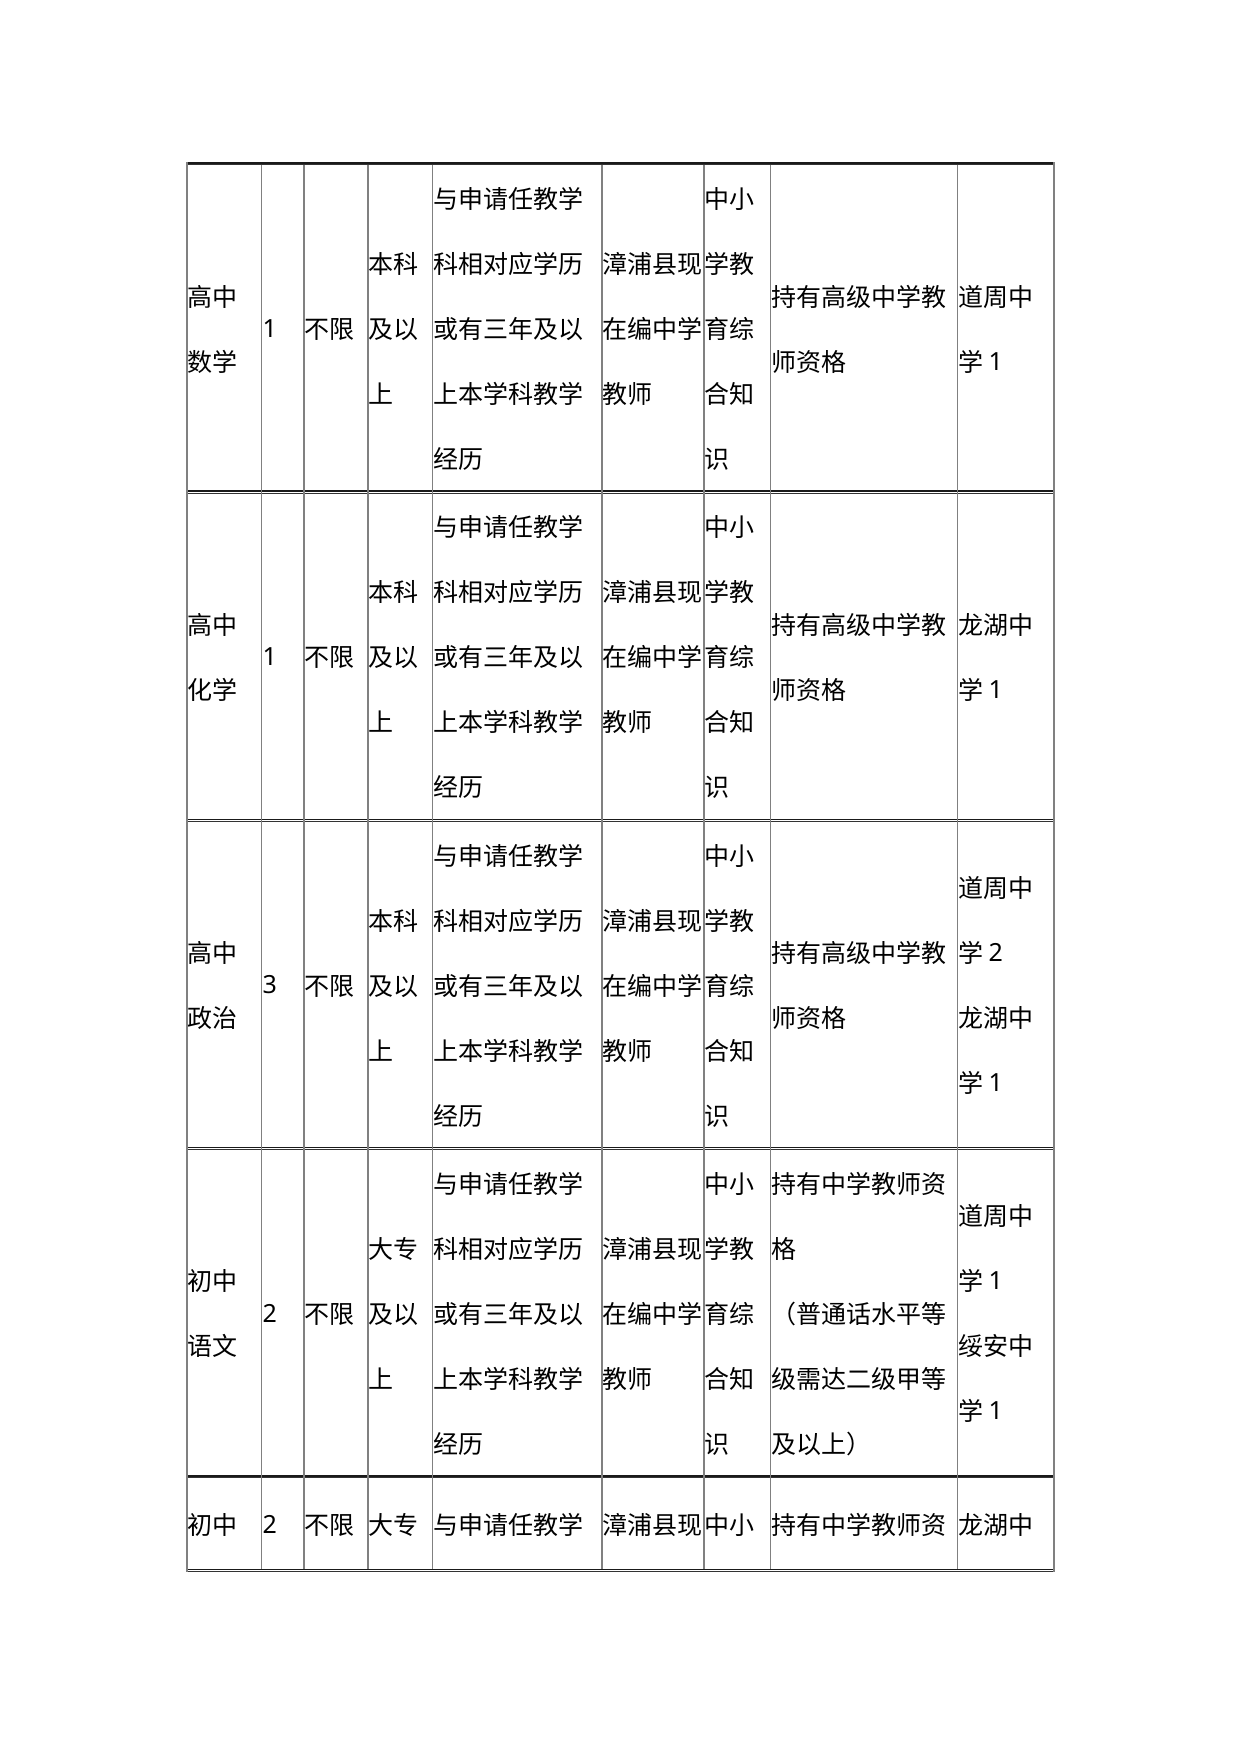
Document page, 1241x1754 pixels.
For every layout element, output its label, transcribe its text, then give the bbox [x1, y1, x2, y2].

table_cell 不限 [305, 1150, 367, 1475]
table_cell 与申请任教学科相对应学历或有三年及以上本学科教学经历 [433, 165, 601, 490]
table_cell 中小学教育综合知识 [705, 822, 770, 1147]
table_cell 不限 [305, 165, 367, 490]
table_cell 中小学教育综合知识 [705, 165, 770, 490]
table_cell 漳浦县现在编中学教师 [603, 1150, 703, 1475]
table_cell 3 [262, 822, 303, 1147]
table_cell 中小学教育综合知识 [705, 1478, 770, 1569]
table_cell 高中化学 [188, 494, 261, 818]
table_cell 与申请任教学科相对应学历或有三年及以上本学科教学经历 [433, 1150, 601, 1475]
table_cell 本科及以上 [369, 494, 432, 818]
table_cell 中小学教育综合知识 [705, 494, 770, 818]
table_cell 漳浦县现在编中学教师 [603, 165, 703, 490]
table_cell 持有中学教师资格 [771, 1478, 957, 1569]
table_cell 2 [262, 1150, 303, 1475]
table_cell 漳浦县现在编中学教师 [603, 1478, 703, 1569]
table_cell 道周中学1 [958, 165, 1053, 490]
table_cell 高中数学 [188, 165, 261, 490]
table_cell 初中语文 [188, 1150, 261, 1475]
table_cell 漳浦县现在编中学教师 [603, 494, 703, 818]
table_cell 大专及以上 [369, 1478, 432, 1569]
table_cell 初中数学 [188, 1478, 261, 1569]
table_cell 与申请任教学科相对应学历或有三年及以上本学科教学经历 [433, 494, 601, 818]
table_cell 不限 [305, 1478, 367, 1569]
table_cell 龙湖中学1 绥安中学1 [958, 1478, 1053, 1569]
table_cell 持有中学教师资格 （普通话水平等级需达二级甲等及以上） [771, 1150, 957, 1475]
table_cell 中小学教育综合知识 [705, 1150, 770, 1475]
table_cell 持有高级中学教师资格 [771, 165, 957, 490]
table_cell 1 [262, 494, 303, 818]
table_cell 道周中学2 龙湖中学1 [958, 822, 1053, 1147]
table_cell 高中政治 [188, 822, 261, 1147]
table_cell 龙湖中学1 [958, 494, 1053, 818]
table_cell 与申请任教学科相对应学历或有三年及以上本学科教学经历 [433, 822, 601, 1147]
table_cell 持有高级中学教师资格 [771, 494, 957, 818]
table_cell 不限 [305, 494, 367, 818]
table_cell 不限 [305, 822, 367, 1147]
table_cell 本科及以上 [369, 165, 432, 490]
table_cell 本科及以上 [369, 822, 432, 1147]
table_cell 1 [262, 165, 303, 490]
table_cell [433, 1478, 601, 1569]
table_cell 大专及以上 [369, 1150, 432, 1475]
table_cell 道周中学1 绥安中学1 [958, 1150, 1053, 1475]
table_cell 2 [262, 1478, 303, 1569]
table_cell 漳浦县现在编中学教师 [603, 822, 703, 1147]
table_cell 持有高级中学教师资格 [771, 822, 957, 1147]
